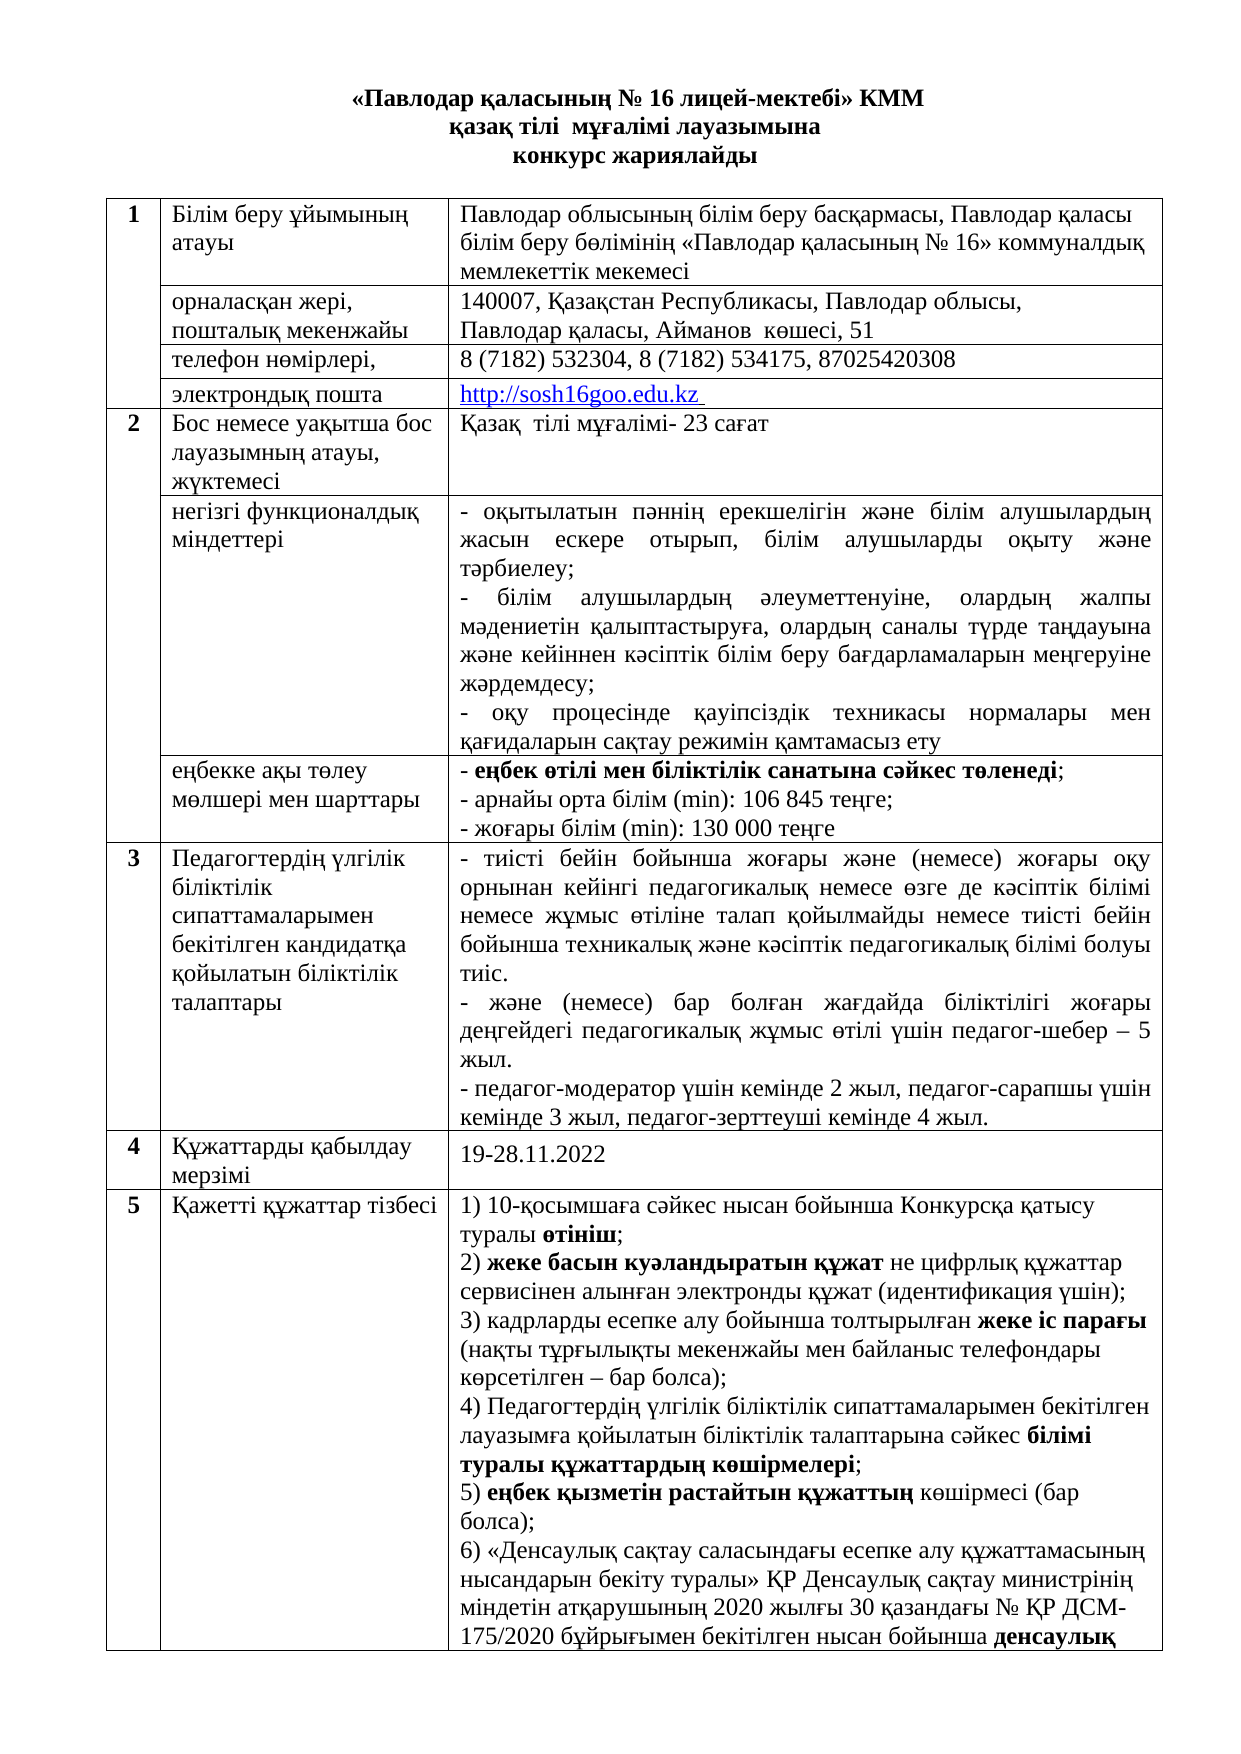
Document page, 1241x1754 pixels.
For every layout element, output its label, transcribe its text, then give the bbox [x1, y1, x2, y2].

table_cell 4 [107, 1131, 160, 1189]
table_cell - еңбек өтілі мен біліктілік санатына сәйкес төленеді; - арнайы орта білім (min): 106 845 теңге; - жоғары білім (min): 130 000 теңге [449, 756, 1162, 842]
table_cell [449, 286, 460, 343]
table_header Білім беру ұйымының атауы [161, 199, 448, 285]
table_cell Құжаттарды қабылдау мерзімі [161, 1131, 448, 1189]
table_cell орналасқан жері, пошталық мекенжайы [161, 286, 448, 343]
table_header Павлодар облысының білім беру басқармасы, Павлодар қаласы білім беру бөлімінің «Павлодар қаласының № 16» коммуналдық мемлекеттік мекемесі [449, 199, 1162, 285]
table_cell Бос немесе уақытша бос лауазымның атауы, жүктемесі [161, 409, 448, 495]
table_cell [449, 1190, 1162, 1650]
text қазақ тілі мұғалімі лауазымына [118, 111, 1152, 140]
table_cell Қазақ тілі мұғалімі- 23 сағат [449, 409, 1162, 495]
table_cell - тиісті бейін бойынша жоғары және (немесе) жоғары оқу орнынан кейінгі педагогикалық немесе өзге де кәсіптік білімі немесе жұмыс өтіліне талап қойылмайды немесе тиісті бейін бойынша техникалық және кәсіптік педагогикалық білімі болуы тиіс. - және (немесе) бар болған жағдайда біліктілігі жоғары деңгейдегі педагогикалық жұмыс өтілі үшін педагог-шебер – 5 жыл. - педагог-модератор үшін кемінде 2 жыл, педагог-сарапшы үшін кемінде 3 жыл, педагог-зерттеуші кемінде 4 жыл. [449, 843, 1162, 1130]
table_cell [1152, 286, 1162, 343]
table_cell негізгі функционалдық міндеттері [161, 496, 448, 754]
table_cell 2 [107, 409, 160, 842]
table_cell Педагогтердің үлгілік біліктілік сипаттамаларымен бекітілген кандидатқа қойылатын біліктілік талаптары [161, 843, 448, 1130]
table_cell 3 [107, 843, 160, 1130]
table_cell электрондық пошта [161, 379, 448, 407]
table_cell 5 [107, 1190, 160, 1650]
text конкурс жариялайды [118, 140, 1152, 169]
table_cell еңбекке ақы төлеу мөлшері мен шарттары [161, 756, 448, 842]
table_cell http://sosh16goo.edu.kz [449, 379, 1162, 407]
table_cell 19-28.11.2022 [449, 1131, 1162, 1189]
table_header 1 [107, 199, 160, 407]
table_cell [161, 1190, 448, 1650]
table_cell телефон нөмірлері, [161, 345, 448, 378]
table_cell - оқытылатын пәннің ерекшелігін және білім алушылардың жасын ескере отырып, білім алушыларды оқыту және тәрбиелеу; - білім алушылардың әлеуметтенуіне, олардың жалпы мәдениетін қалыптастыруға, олардың саналы түрде таңдауына және кейіннен кәсіптік білім беру бағдарламаларын меңгеруіне жәрдемдесу; - оқу процесінде қауіпсіздік техникасы нормалары мен қағидаларын сақтау режимін қамтамасыз ету [449, 496, 1162, 754]
table_cell 8 (7182) 532304, 8 (7182) 534175, 87025420308 [449, 345, 1162, 378]
text «Павлодар қаласының № 16 лицей-мектебі» КММ [118, 83, 1152, 111]
